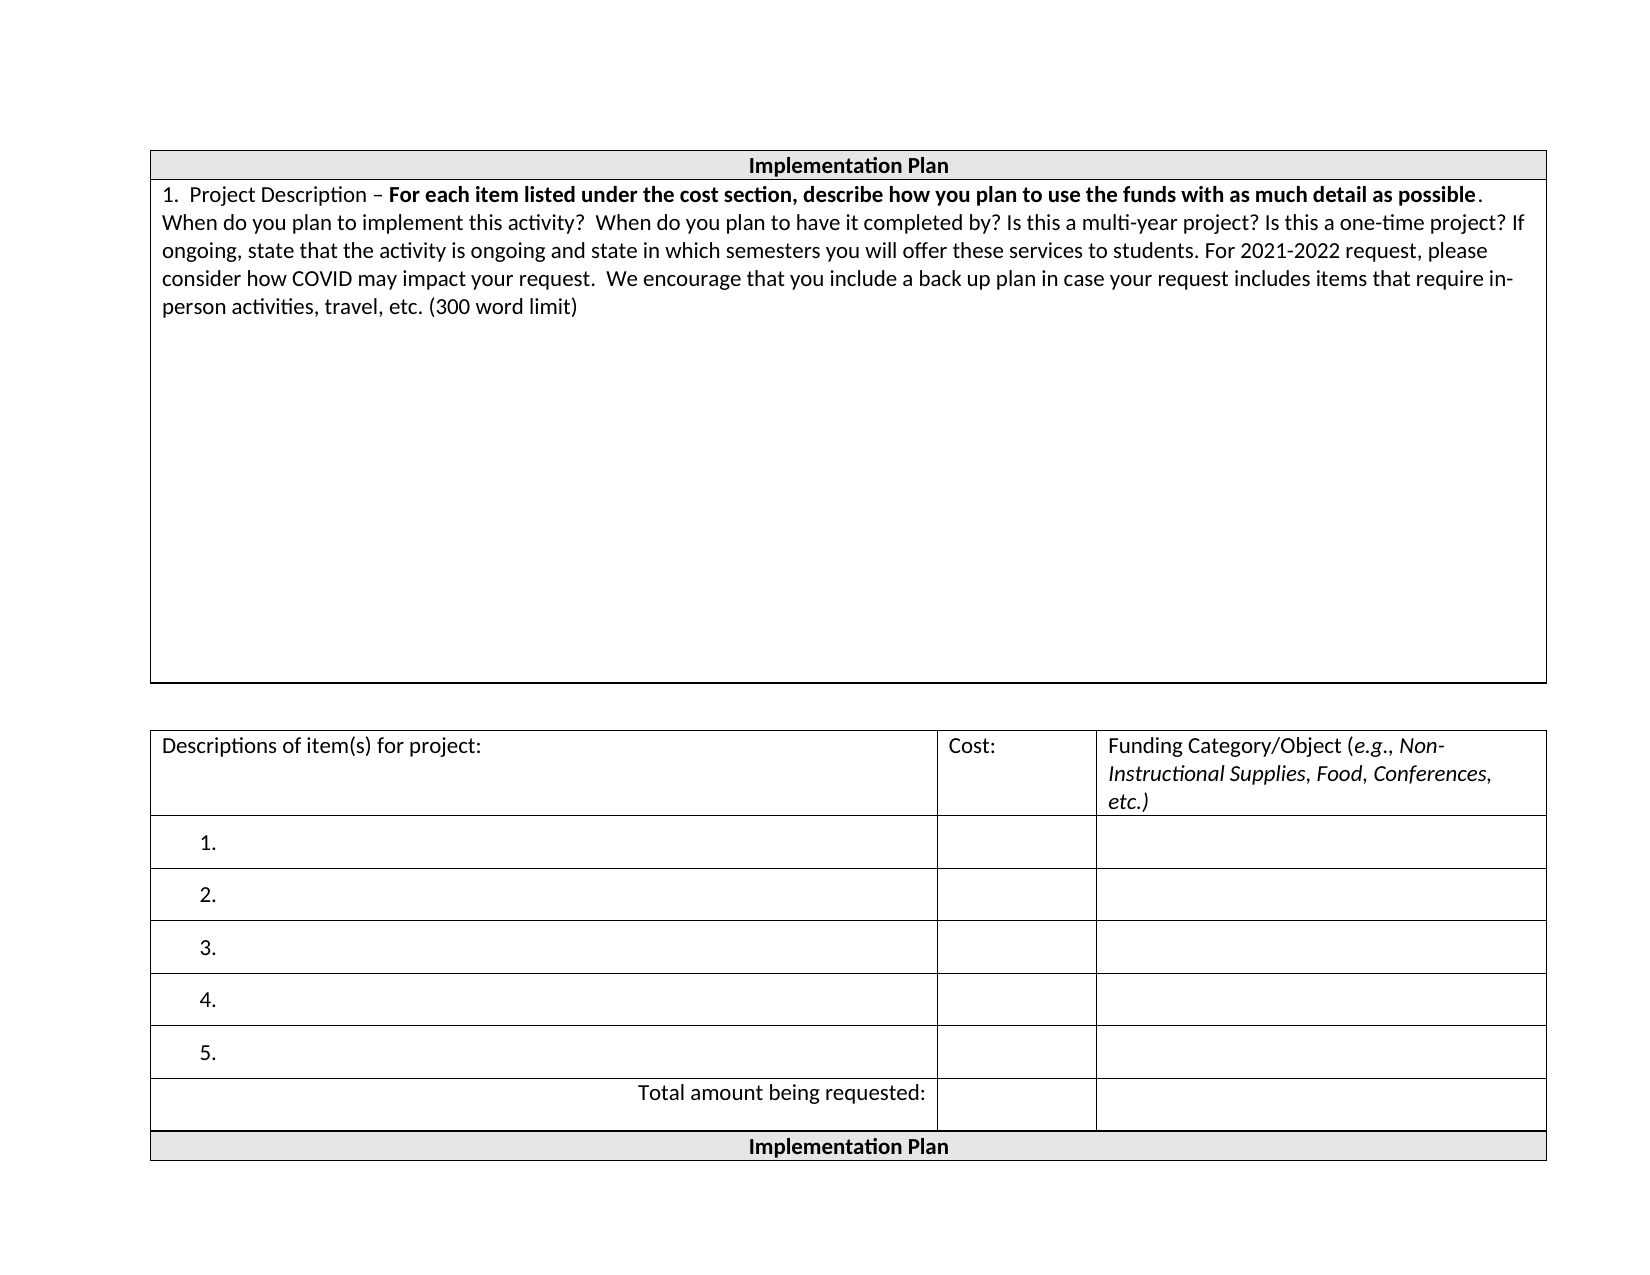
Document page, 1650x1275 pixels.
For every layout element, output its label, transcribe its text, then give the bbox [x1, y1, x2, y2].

table_cell [938, 921, 1096, 972]
table_cell Total amount being requested: [151, 1079, 937, 1130]
table_cell [1097, 974, 1546, 1025]
table_cell [1097, 1079, 1546, 1130]
table_header Implementation Plan [151, 1132, 1546, 1160]
table_header Cost: [938, 731, 1096, 815]
table_header Descriptions of item(s) for project: [151, 731, 937, 815]
table_cell [151, 921, 937, 972]
table_cell [1097, 869, 1546, 920]
table_cell [938, 816, 1096, 867]
table_cell [151, 974, 937, 1025]
table_cell [938, 974, 1096, 1025]
table_cell [151, 816, 937, 867]
table_cell [151, 1026, 937, 1077]
table_cell [1097, 1026, 1546, 1077]
table_cell [151, 869, 937, 920]
table_cell [1097, 816, 1546, 867]
table_cell [938, 1026, 1096, 1077]
table_header Implementation Plan [151, 151, 1546, 179]
table_cell [938, 869, 1096, 920]
table_cell [1097, 921, 1546, 972]
table_cell 1. Project Description – For each item listed under the cost section, describe how you plan to use the funds with as much detail as possible. When do you plan to implement this activity? When do you plan to have it completed by? Is this a multi-year project? Is this a one-time project? If ongoing, state that the activity is ongoing and state in which semesters you will offer these services to students. For 2021-2022 request, please consider how COVID may impact your request. We encourage that you include a back up plan in case your request includes items that require in-person activities, travel, etc. (300 word limit) [151, 180, 1546, 682]
table_header Funding Category/Object (e.g., Non-Instructional Supplies, Food, Conferences, etc.) [1097, 731, 1546, 815]
table_cell [938, 1079, 1096, 1130]
